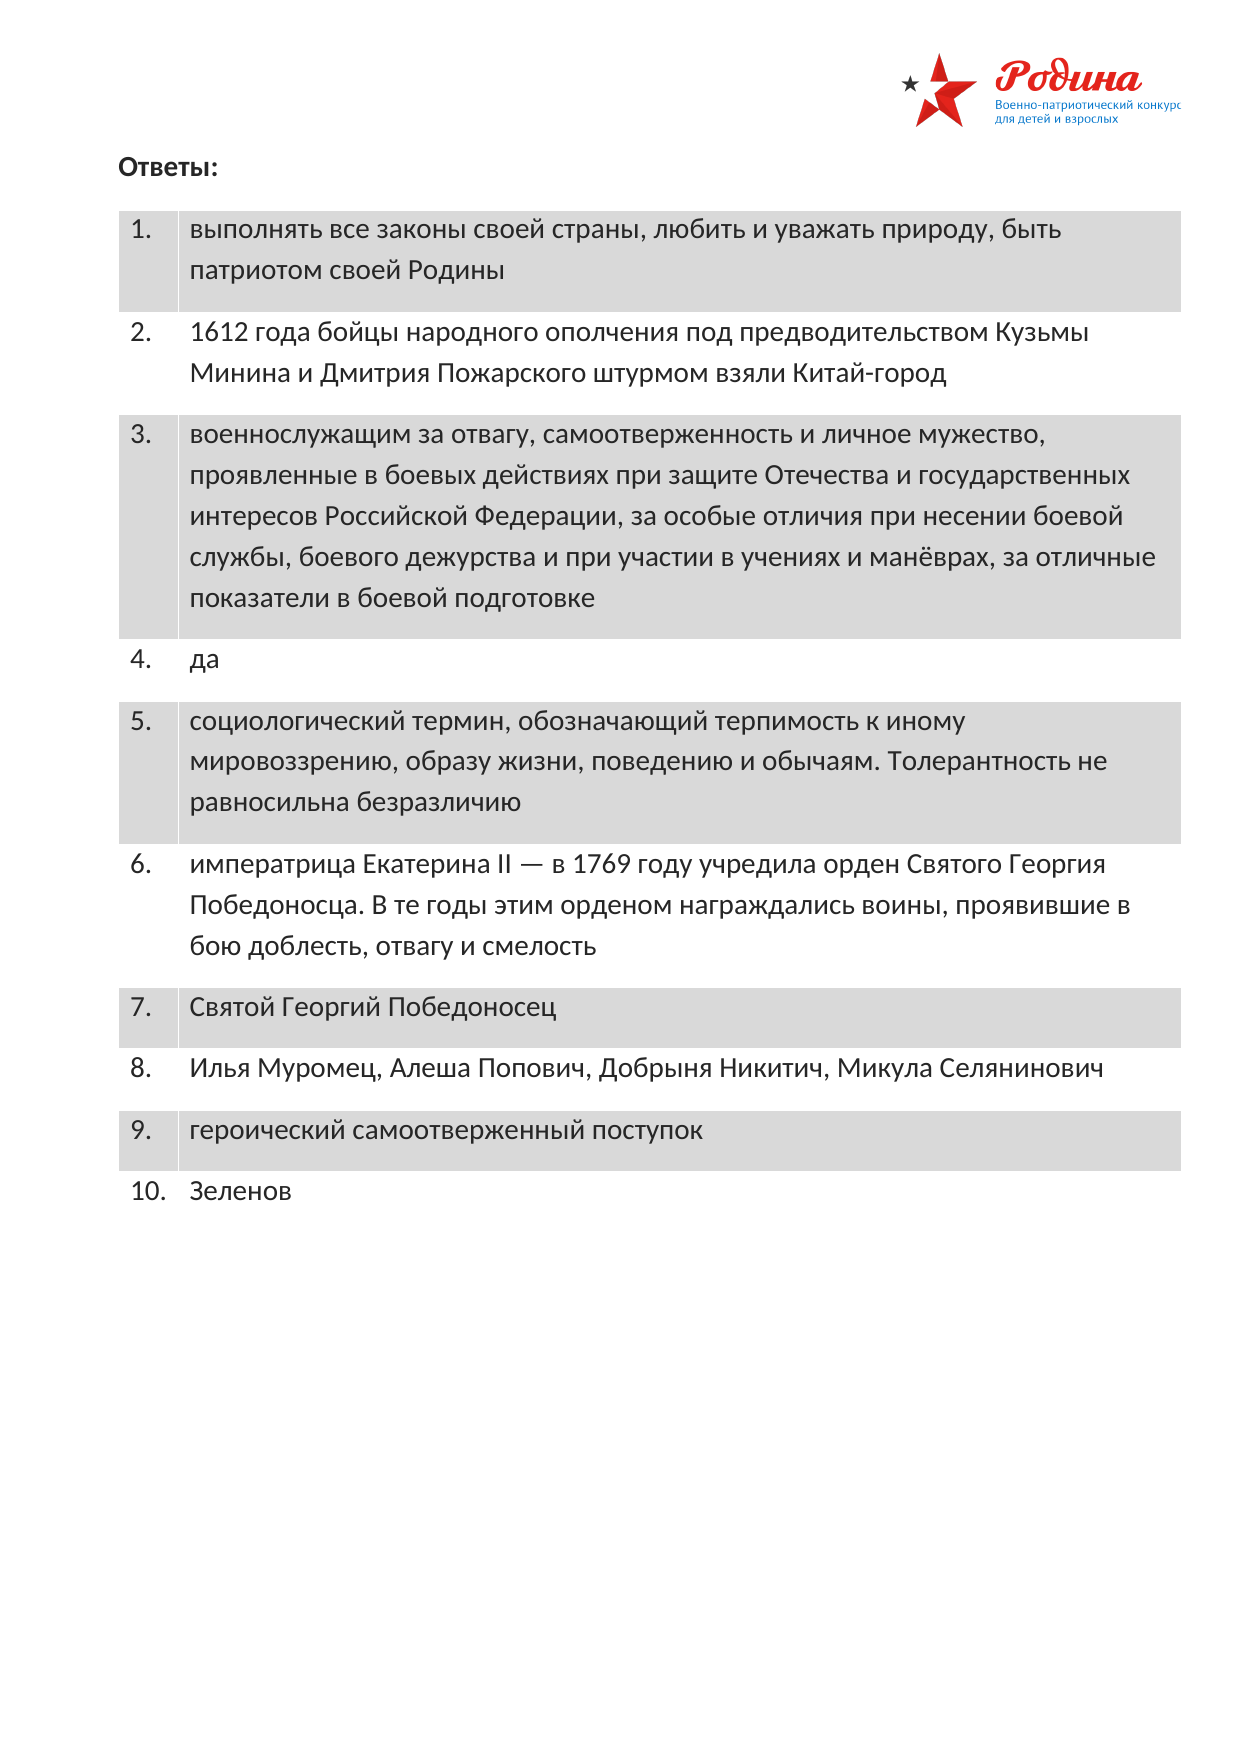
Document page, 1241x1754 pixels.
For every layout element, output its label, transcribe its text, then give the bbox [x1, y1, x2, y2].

table_header 1. [119, 211, 178, 312]
table_cell военнослужащим за отвагу, самоотверженность и личное мужество, проявленные в боевых действиях при защите Отечества и государственных интересов Российской Федерации, за особые отличия при несении боевой службы, боевого дежурства и при участии в учениях и манёврах, за отличные показатели в боевой подготовке [179, 415, 1181, 639]
table_cell социологический термин, обозначающий терпимость к иному мировоззрению, образу жизни, поведению и обычаям. Толерантность не равносильна безразличию [179, 702, 1181, 844]
table_cell Илья Муромец, Алеша Попович, Добрыня Никитич, Микула Селянинович [179, 1049, 1181, 1110]
table_cell Святой Георгий Победоносец [179, 988, 1181, 1048]
table_cell 2. [119, 313, 178, 414]
picture [901, 53, 1182, 127]
text Ответы: [118, 148, 1181, 183]
table_cell императрица Екатерина II — в 1769 году учредила орден Святого Георгия Победоносца. В те годы этим орденом награждались воины, проявившие в бою доблесть, отвагу и смелость [179, 845, 1181, 987]
table_cell 3. [119, 415, 178, 639]
table_cell 10. [119, 1172, 178, 1232]
table_cell 6. [119, 845, 178, 987]
table_header выполнять все законы своей страны, любить и уважать природу, быть патриотом своей Родины [179, 211, 1181, 312]
table_cell 7. [119, 988, 178, 1048]
table_cell да [179, 640, 1181, 701]
table_cell 5. [119, 702, 178, 844]
table_cell 4. [119, 640, 178, 701]
table_cell Зеленов [179, 1172, 1181, 1232]
table_cell героический самоотверженный поступок [179, 1111, 1181, 1171]
table_cell 1612 года бойцы народного ополчения под предводительством Кузьмы Минина и Дмитрия Пожарского штурмом взяли Китай-город [179, 313, 1181, 414]
table_cell 9. [119, 1111, 178, 1171]
table_cell 8. [119, 1049, 178, 1110]
